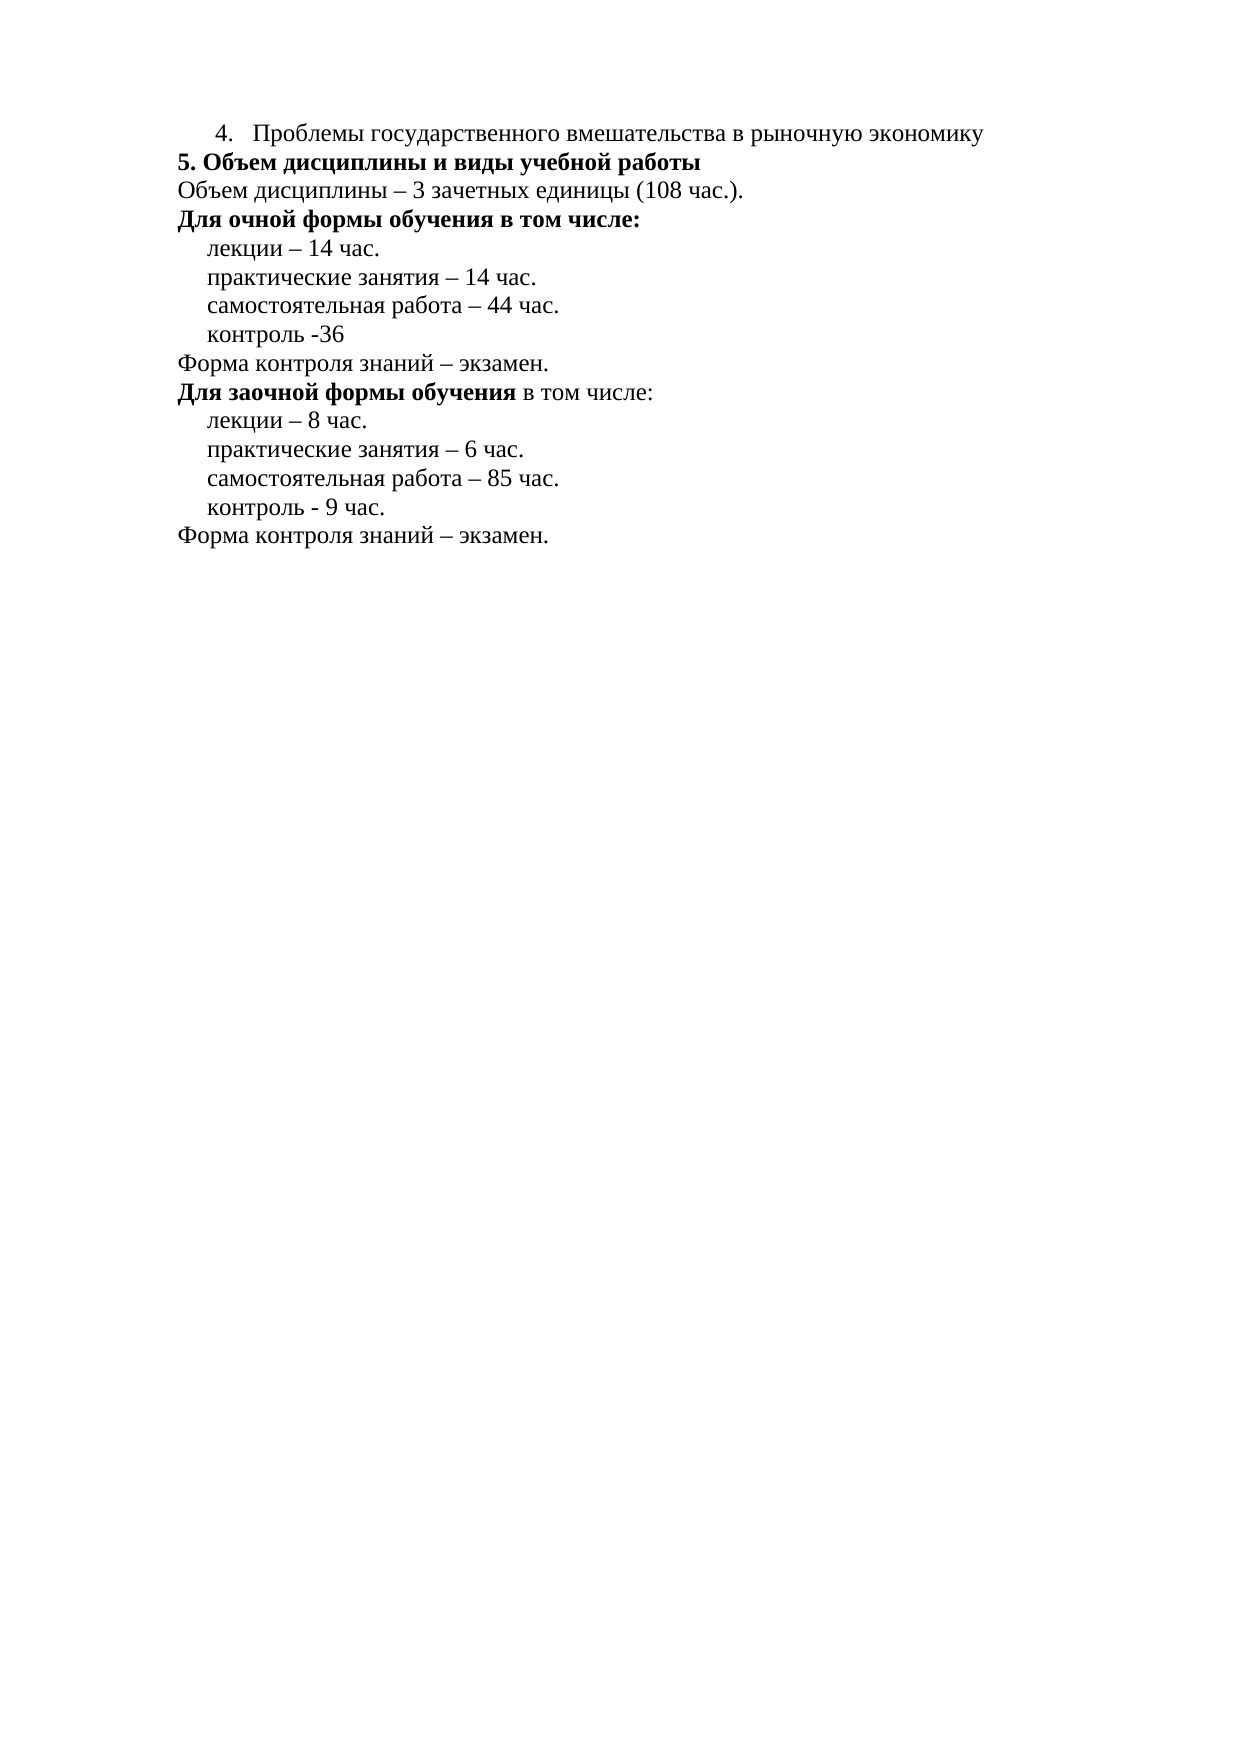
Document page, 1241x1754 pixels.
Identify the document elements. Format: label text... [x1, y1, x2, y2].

text самостоятельная работа – 44 час. [177, 291, 1152, 319]
text Форма контроля знаний – экзамен. [177, 521, 1152, 549]
text Форма контроля знаний – экзамен. [177, 348, 1152, 377]
text контроль -36 [177, 319, 1152, 348]
text практические занятия – 6 час. [177, 434, 1152, 463]
text самостоятельная работа – 85 час. [177, 463, 1152, 492]
text лекции – 14 час. [177, 233, 1152, 262]
text Для очной формы обучения в том числе: [177, 204, 1152, 233]
text Для заочной формы обучения в том числе: [177, 377, 1152, 406]
text контроль - 9 час. [177, 492, 1152, 521]
text практические занятия – 14 час. [177, 262, 1152, 291]
text лекции – 8 час. [177, 406, 1152, 434]
text 5. Объем дисциплины и виды учебной работы [177, 147, 1152, 176]
list Проблемы государственного вмешательства в рыночную экономику [215, 118, 1152, 147]
text Объем дисциплины – 3 зачетных единицы (108 час.). [177, 176, 1152, 204]
